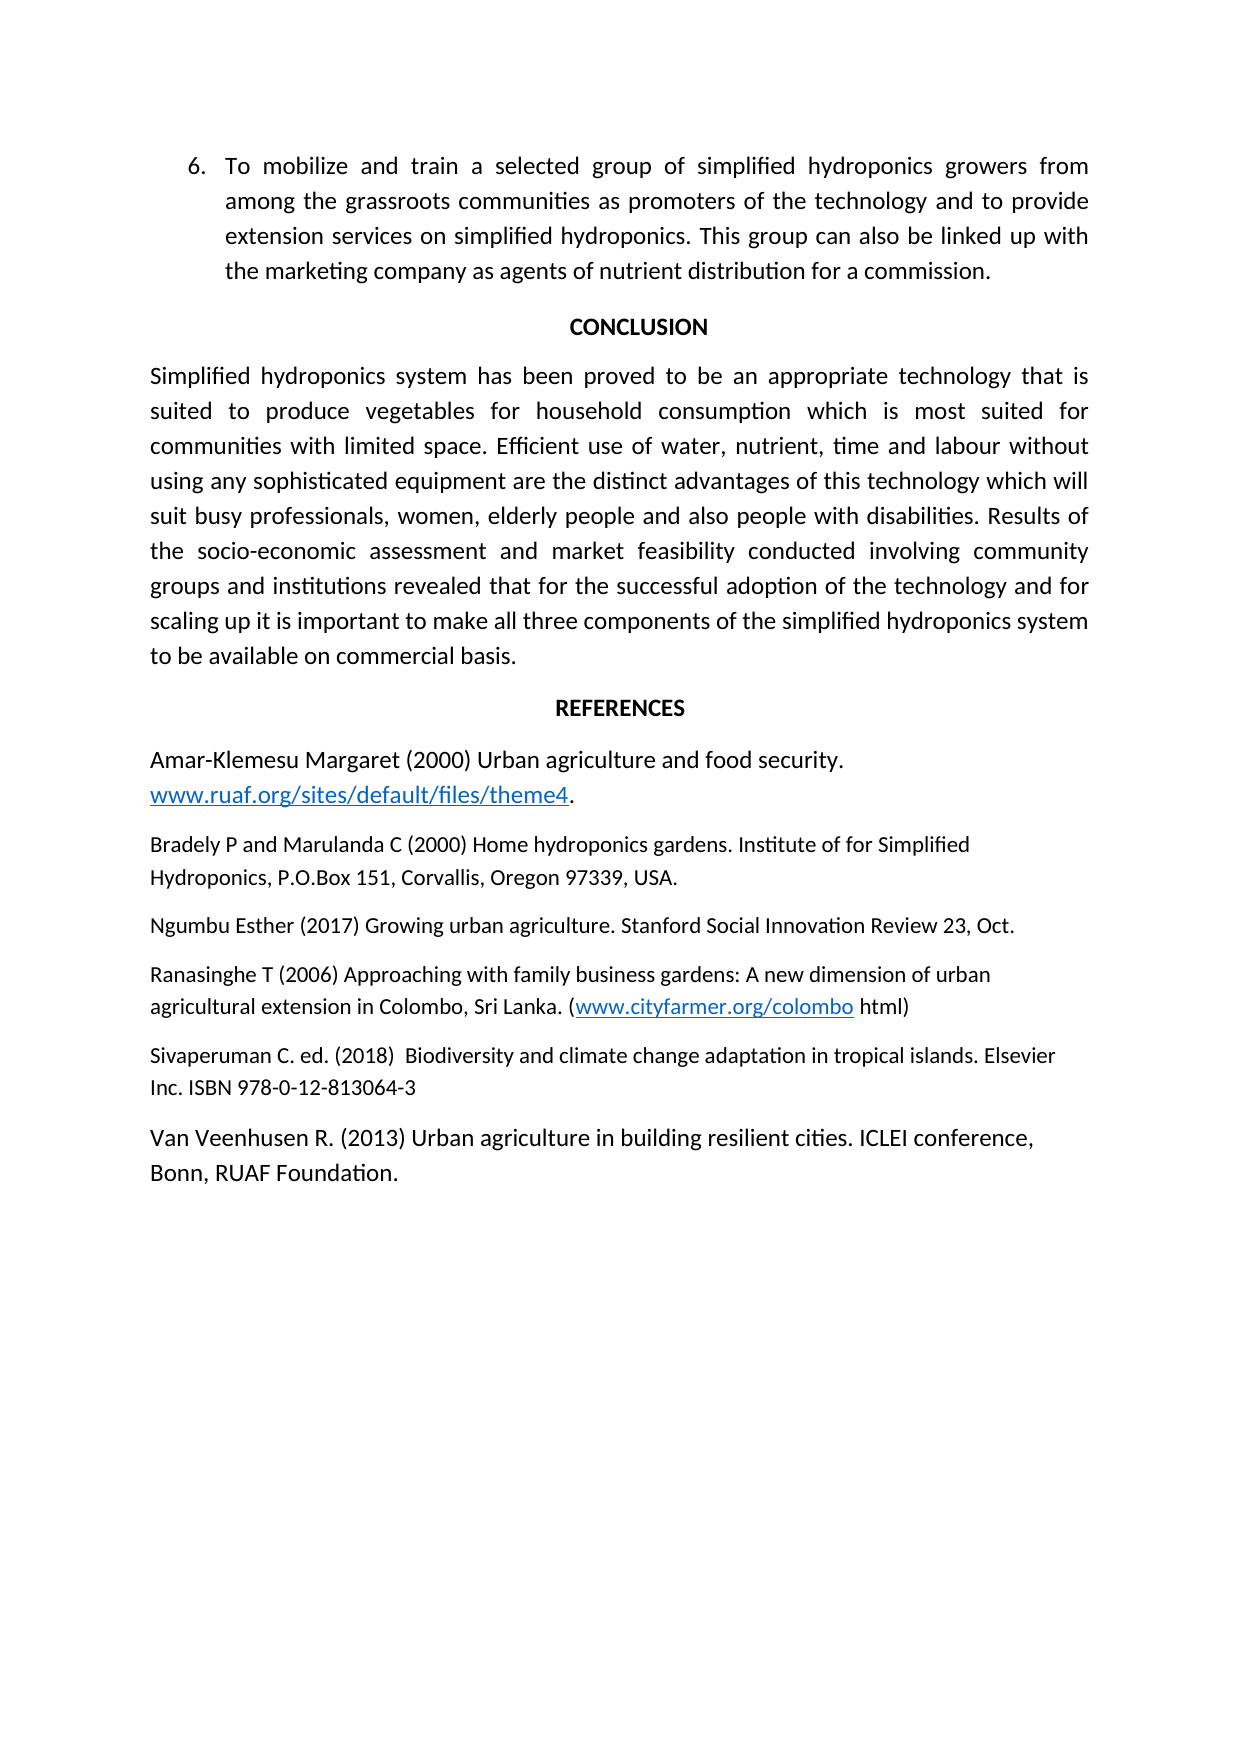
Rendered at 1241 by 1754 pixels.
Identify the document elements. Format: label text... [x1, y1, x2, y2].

text Ngumbu Esther (2017) Growing urban agriculture. Stanford Social Innovation Review 23, Oct. [150, 911, 1090, 939]
text Amar-Klemesu Margaret (2000) Urban agriculture and food security. www.ruaf.org/sites/default/files/theme4. [150, 744, 1090, 809]
text Bradely P and Marulanda C (2000) Home hydroponics gardens. Institute of for Simplified Hydroponics, P.O.Box 151, Corvallis, Oregon 97339, USA. [150, 830, 1090, 891]
text CONCLUSION [187, 311, 1090, 341]
text Ranasinghe T (2006) Approaching with family business gardens: A new dimension of urban agricultural extension in Colombo, Sri Lanka. (www.cityfarmer.org/colombo html) [150, 960, 1090, 1021]
text Simplified hydroponics system has been proved to be an appropriate technology that is suited to produce vegetables for household consumption which is most suited for communities with limited space. Efficient use of water, nutrient, time and labour without using any sophisticated equipment are the distinct advantages of this technology which will suit busy professionals, women, elderly people and also people with disabilities. Results of the socio-economic assessment and market feasibility conducted involving community groups and institutions revealed that for the successful adoption of the technology and for scaling up it is important to make all three components of the simplified hydroponics system to be available on commercial basis. [150, 360, 1090, 671]
text Van Veenhusen R. (2013) Urban agriculture in building resilient cities. ICLEI conference, Bonn, RUAF Foundation. [150, 1122, 1090, 1188]
text Sivaperuman C. ed. (2018) Biodiversity and climate change adaptation in tropical islands. Elsevier Inc. ISBN 978-0-12-813064-3 [150, 1041, 1090, 1102]
list To mobilize and train a selected group of simplified hydroponics growers from among the grassroots communities as promoters of the technology and to provide extension services on simplified hydroponics. This group can also be linked up with the marketing company as agents of nutrient distribution for a commission. [187, 150, 1090, 286]
text REFERENCES [150, 692, 1090, 723]
